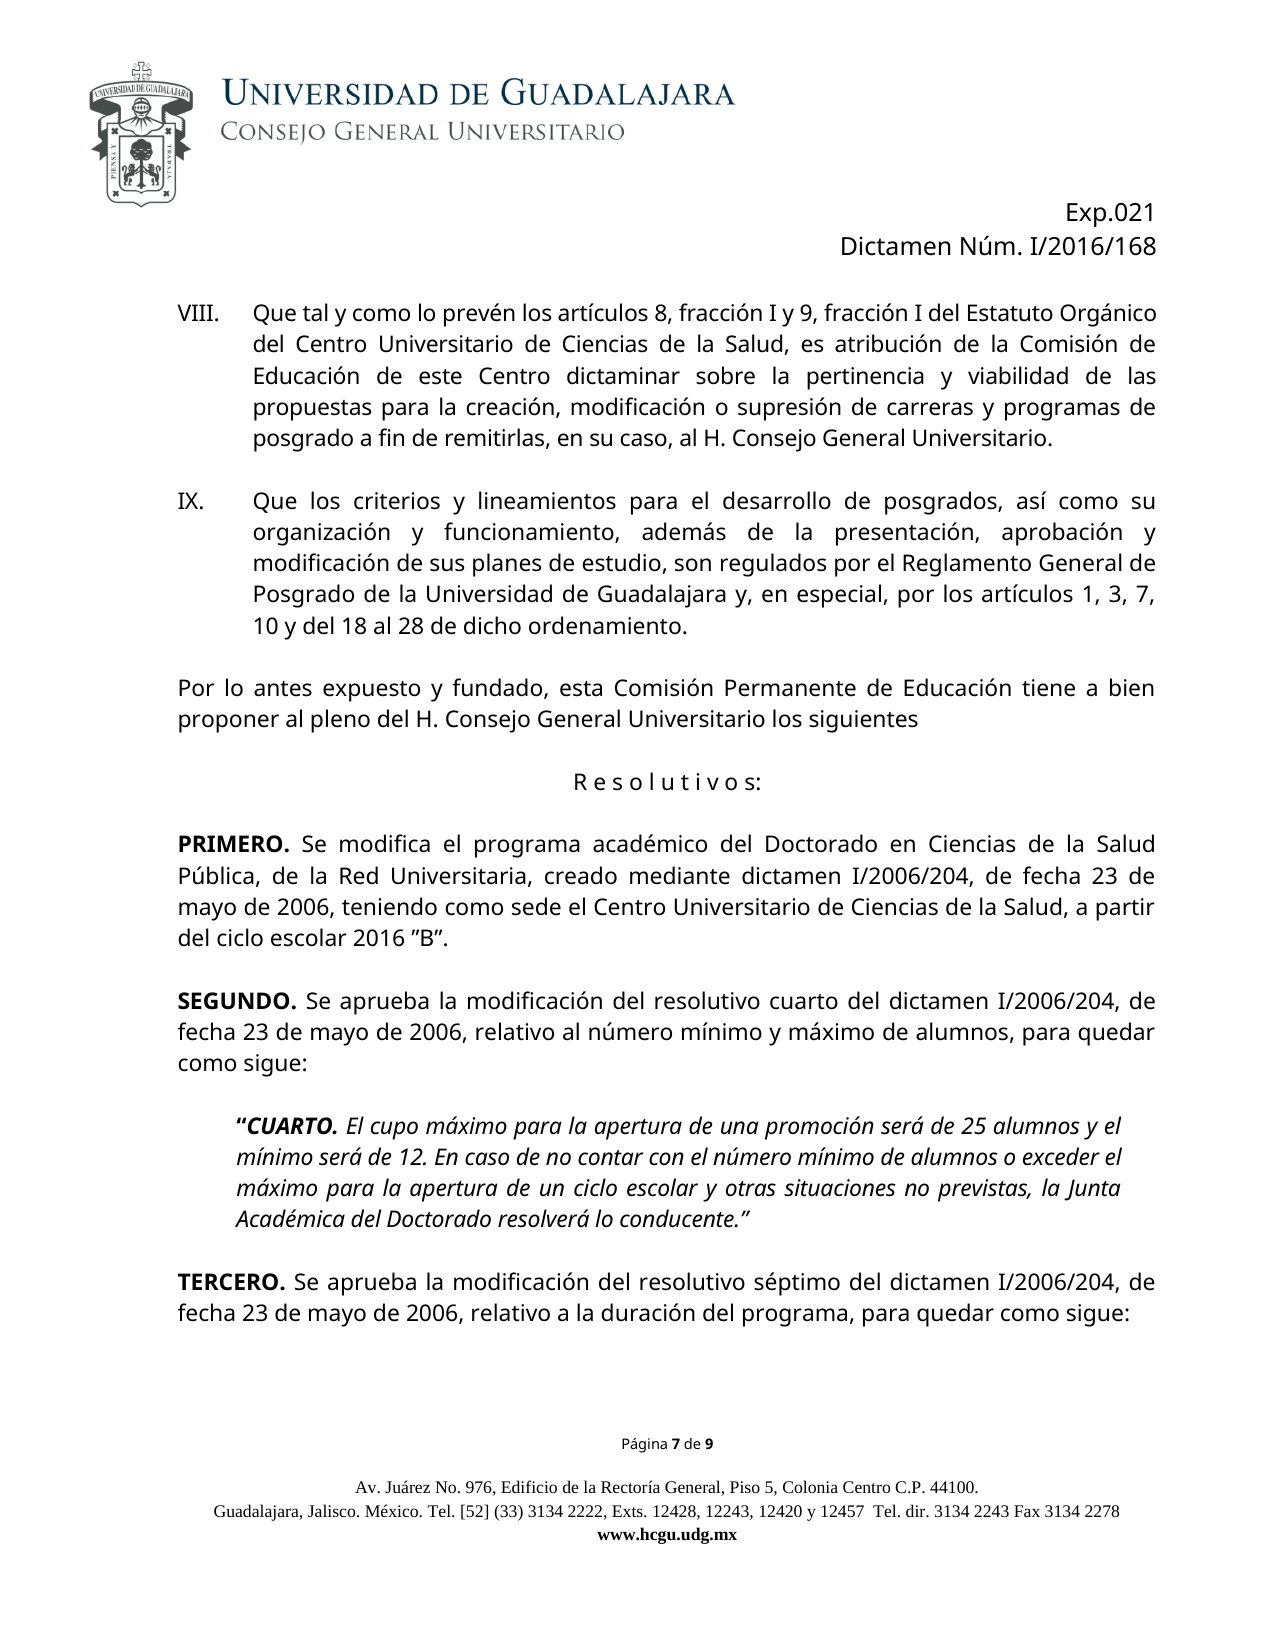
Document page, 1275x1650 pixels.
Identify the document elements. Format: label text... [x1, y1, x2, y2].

text “CUARTO. El cupo máximo para la apertura de una promoción será de 25 alumnos y el mínimo será de 12. En caso de no contar con el número mínimo de alumnos o exceder el máximo para la apertura de un ciclo escolar y otras situaciones no previstas, la Junta Académica del Doctorado resolverá lo conducente.” [236, 1109, 1122, 1234]
text Por lo antes expuesto y fundado, esta Comisión Permanente de Educación tiene a bien proponer al pleno del H. Consejo General Universitario los siguientes [177, 672, 1157, 734]
text SEGUNDO. Se aprueba la modificación del resolutivo cuarto del dictamen I/2006/204, de fecha 23 de mayo de 2006, relativo al número mínimo y máximo de alumnos, para quedar como sigue: [177, 984, 1157, 1078]
text R e s o l u t i v o s: [177, 766, 1157, 797]
picture [1, 1, 1274, 268]
list Que los criterios y lineamientos para el desarrollo de posgrados, así como su organización y funcionamiento, además de la presentación, aprobación y modificación de sus planes de estudio, son regulados por el Reglamento General de Posgrado de la Universidad de Guadalajara y, en especial, por los artículos 1, 3, 7, 10 y del 18 al 28 de dicho ordenamiento. [177, 484, 1157, 641]
text TERCERO. Se aprueba la modificación del resolutivo séptimo del dictamen I/2006/204, de fecha 23 de mayo de 2006, relativo a la duración del programa, para quedar como sigue: [177, 1266, 1157, 1328]
list Que tal y como lo prevén los artículos 8, fracción I y 9, fracción I del Estatuto Orgánico del Centro Universitario de Ciencias de la Salud, es atribución de la Comisión de Educación de este Centro dictaminar sobre la pertinencia y viabilidad de las propuestas para la creación, modificación o supresión de carreras y programas de posgrado a fin de remitirlas, en su caso, al H. Consejo General Universitario. [177, 297, 1157, 453]
text PRIMERO. Se modifica el programa académico del Doctorado en Ciencias de la Salud Pública, de la Red Universitaria, creado mediante dictamen I/2006/204, de fecha 23 de mayo de 2006, teniendo como sede el Centro Universitario de Ciencias de la Salud, a partir del ciclo escolar 2016 ”B”. [177, 828, 1157, 953]
